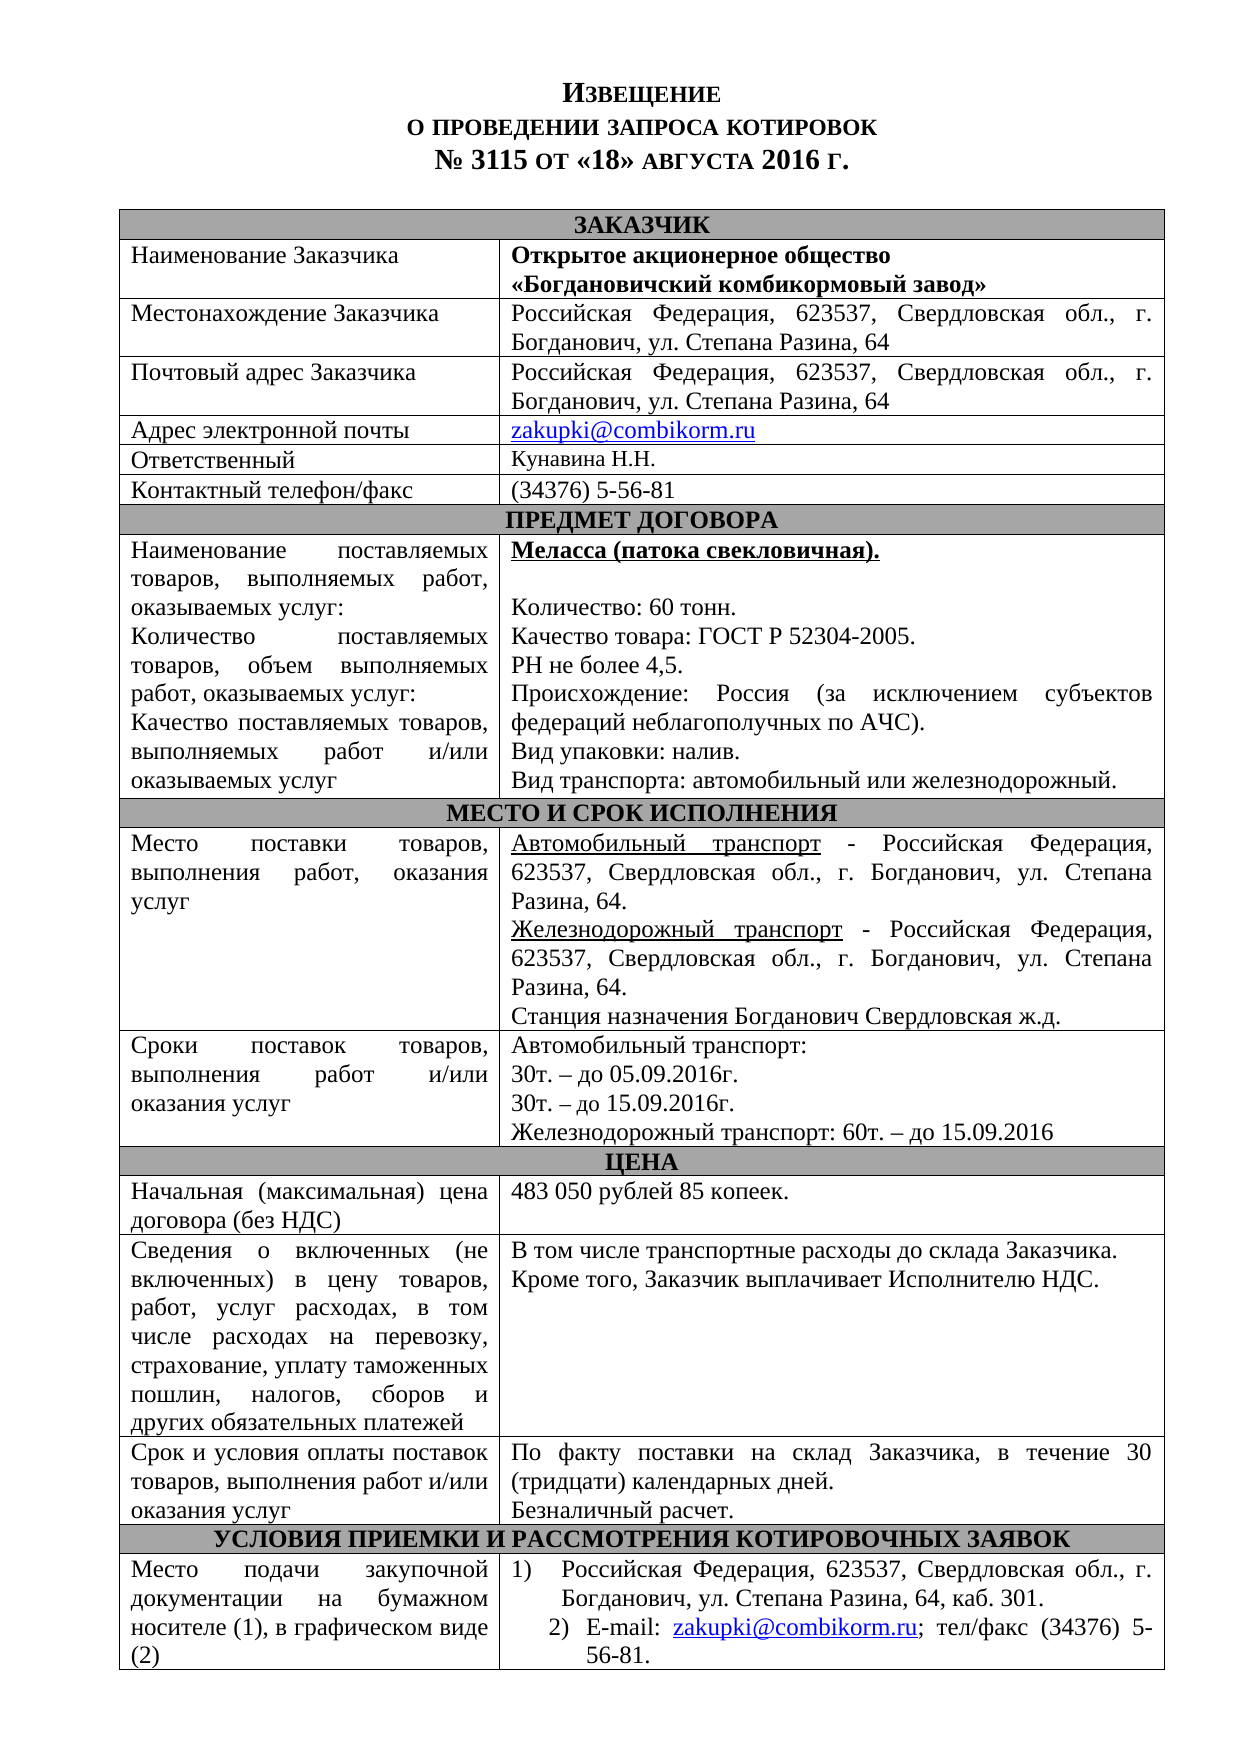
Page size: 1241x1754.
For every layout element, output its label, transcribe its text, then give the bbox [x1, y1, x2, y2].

table_cell Почтовый адрес Заказчика [120, 357, 499, 414]
table_cell Меласса (патока свекловичная). Количество: 60 тонн. Качество товара: ГОСТ Р 52304-2005. РН не более 4,5. Происхождение: Россия (за исключением субъектов федераций неблагополучных по АЧС). Вид упаковки: налив. Вид транспорта: автомобильный или железнодорожный. [500, 535, 1164, 797]
table_cell Контактный телефон/факс [120, 475, 499, 504]
table_cell В том числе транспортные расходы до склада Заказчика. Кроме того, Заказчик выплачивает Исполнителю НДС. [500, 1235, 1164, 1436]
text о проведении запроса котировок [118, 108, 1165, 142]
table_cell Адрес электронной почты [120, 416, 499, 444]
table_cell ЦЕНА [120, 1147, 1164, 1175]
text № 3115 от «18» августа 2016 г. [118, 142, 1165, 176]
table_cell Начальная (максимальная) цена договора (без НДС) [120, 1176, 499, 1234]
table_cell Срок и условия оплаты поставок товаров, выполнения работ и/или оказания услуг [120, 1437, 499, 1523]
table_cell Автомобильный транспорт - Российская Федерация, 623537, Свердловская обл., г. Богданович, ул. Степана Разина, 64. Железнодорожный транспорт - Российская Федерация, 623537, Свердловская обл., г. Богданович, ул. Степана Разина, 64. Станция назначения Богданович Свердловская ж.д. [500, 828, 1164, 1029]
table_cell zakupki@combikorm.ru [500, 416, 1164, 444]
table_cell Российская Федерация, 623537, Свердловская обл., г. Богданович, ул. Степана Разина, 64, каб. 301. E-mail: zakupki@combikorm.ru; тел/факс (34376) 5-56-81. [500, 1554, 1164, 1669]
table_cell (34376) 5-56-81 [500, 475, 1164, 504]
table_cell Российская Федерация, 623537, Свердловская обл., г. Богданович, ул. Степана Разина, 64 [500, 357, 1164, 414]
table_cell По факту поставки на склад Заказчика, в течение 30 (тридцати) календарных дней. Безналичный расчет. [500, 1437, 1164, 1523]
table_cell Автомобильный транспорт: 30т. – до 05.09.2016г. 30т. – до 15.09.2016г. Железнодорожный транспорт: 60т. – до 15.09.2016 [500, 1031, 1164, 1146]
table_cell Место поставки товаров, выполнения работ, оказания услуг [120, 828, 499, 1029]
table_header ЗАКАЗЧИК [120, 210, 1164, 239]
table_cell Наименование Заказчика [120, 240, 499, 297]
table_cell Сроки поставок товаров, выполнения работ и/или оказания услуг [120, 1031, 499, 1146]
table_cell Местонахождение Заказчика [120, 299, 499, 356]
table_cell Ответственный [120, 445, 499, 474]
table_cell 483 050 рублей 85 копеек. [500, 1176, 1164, 1234]
table_cell МЕСТО И СРОК ИСПОЛНЕНИЯ [120, 799, 1164, 827]
text Извещение [118, 75, 1165, 108]
table_cell Наименование поставляемых товаров, выполняемых работ, оказываемых услуг: Количество поставляемых товаров, объем выполняемых работ, оказываемых услуг: Качество поставляемых товаров, выполняемых работ и/или оказываемых услуг [120, 535, 499, 797]
table_cell Кунавина Н.Н. [500, 445, 1164, 474]
table_cell Место подачи закупочной документации на бумажном носителе (1), в графическом виде (2) [120, 1554, 499, 1669]
table_cell УСЛОВИЯ ПРИЕМКИ И РАССМОТРЕНИЯ КОТИРОВОЧНЫХ ЗАЯВОК [120, 1525, 1164, 1553]
table_cell ПРЕДМЕТ ДОГОВОРА [120, 505, 1164, 534]
table_cell Российская Федерация, 623537, Свердловская обл., г. Богданович, ул. Степана Разина, 64 [500, 299, 1164, 356]
table_cell Открытое акционерное общество «Богдановичский комбикормовый завод» [500, 240, 1164, 297]
table_cell Сведения о включенных (не включенных) в цену товаров, работ, услуг расходах, в том числе расходах на перевозку, страхование, уплату таможенных пошлин, налогов, сборов и других обязательных платежей [120, 1235, 499, 1436]
